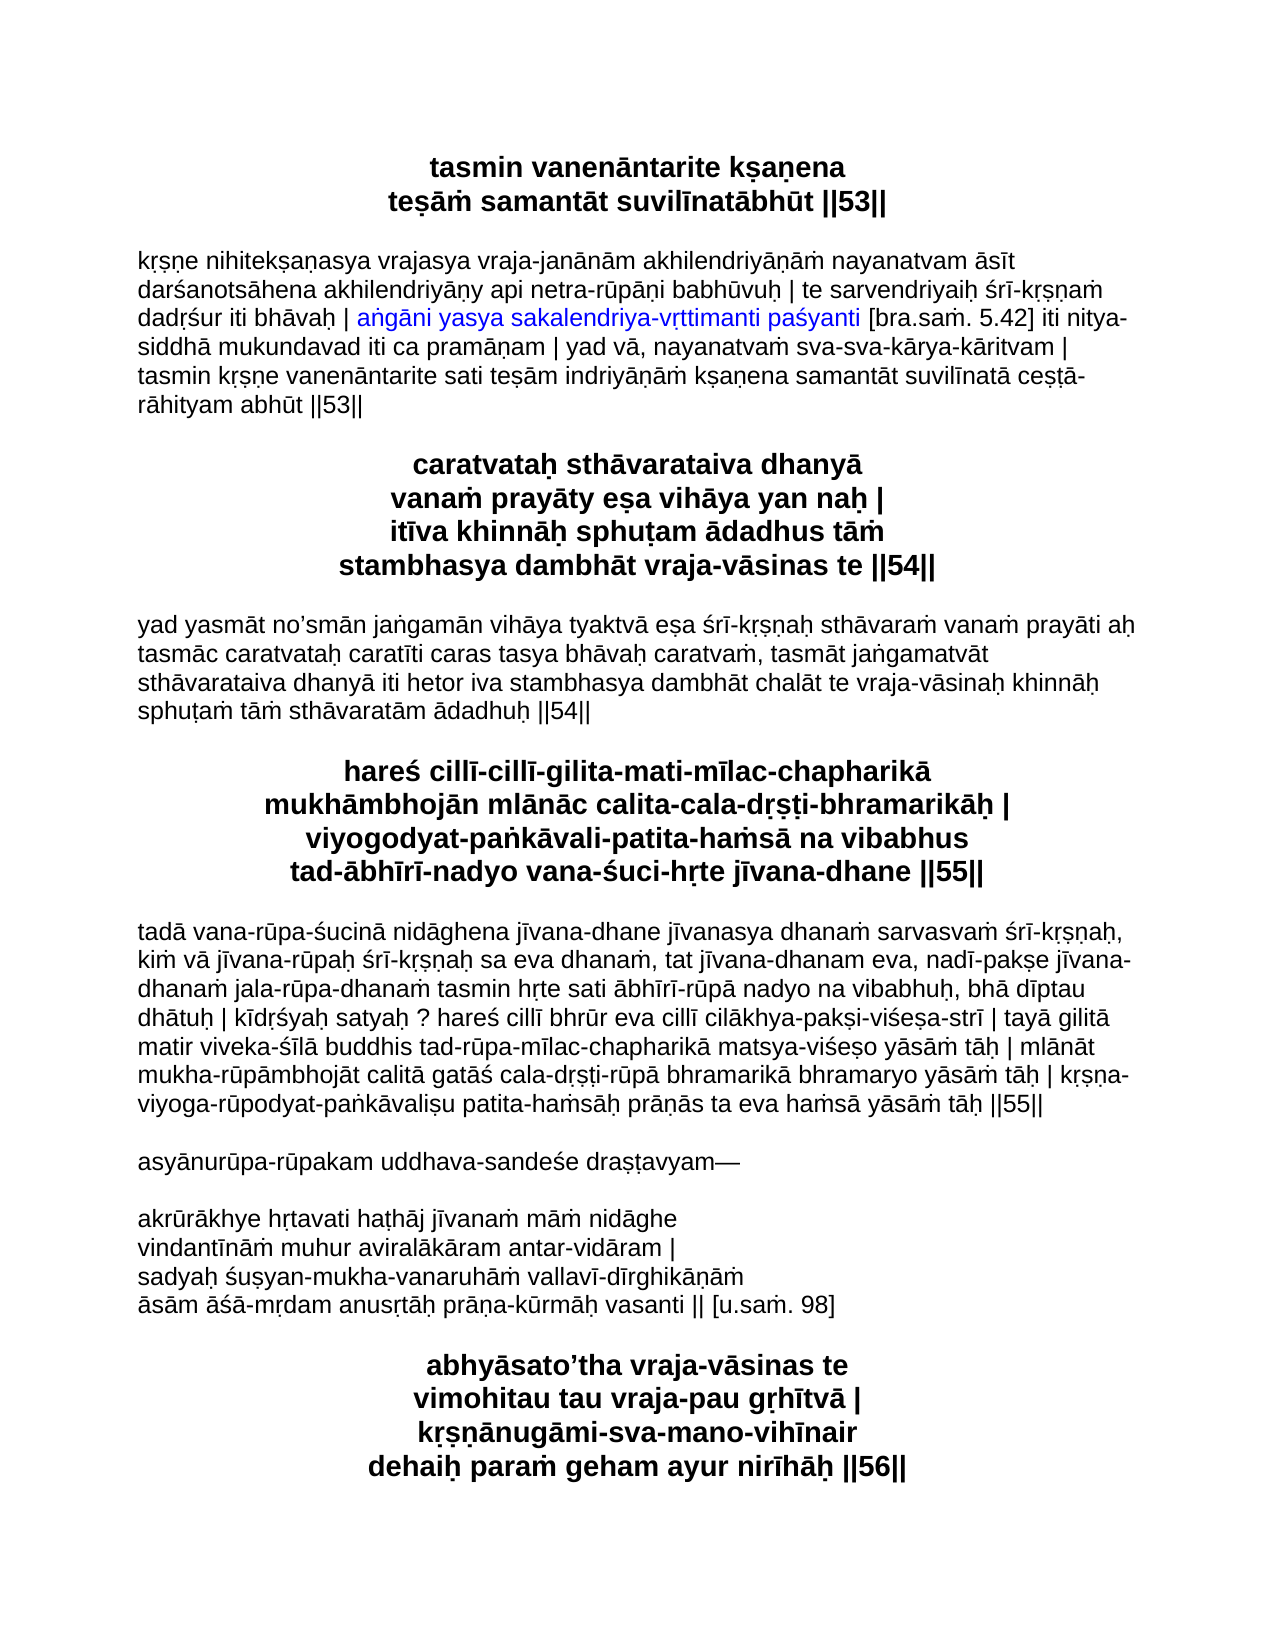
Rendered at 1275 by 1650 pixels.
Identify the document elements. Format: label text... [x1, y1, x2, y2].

text tasmin vanenāntarite kṣaṇena [137, 150, 1138, 183]
text asyānurūpa-rūpakam uddhava-sandeśe draṣṭavyam— [137, 1147, 1138, 1175]
text akrūrākhye hṛtavati haṭhāj jīvanaṁ māṁ nidāghe [137, 1204, 1138, 1233]
text dehaiḥ paraṁ geham ayur nirīhāḥ ||56|| [137, 1448, 1138, 1482]
text āsām āśā-mṛdam anusṛtāḥ prāṇa-kūrmāḥ vasanti || [u.saṁ. 98] [137, 1290, 1138, 1319]
text mukhāmbhojān mlānāc calita-cala-dṛṣṭi-bhramarikāḥ | [137, 787, 1138, 821]
text viyogodyat-paṅkāvali-patita-haṁsā na vibabhus [137, 821, 1138, 854]
text kṛṣṇe nihitekṣaṇasya vrajasya vraja-janānām akhilendriyāṇāṁ nayanatvam āsīt darśanotsāhena akhilendriyāṇy api netra-rūpāṇi babhūvuḥ | te sarvendriyaiḥ śrī-kṛṣṇaṁ dadṛśur iti bhāvaḥ | aṅgāni yasya sakalendriya-vṛttimanti paśyanti [bra.saṁ. 5.42] iti nitya-siddhā mukundavad iti ca pramāṇam | yad vā, nayanatvaṁ sva-sva-kārya-kāritvam | tasmin kṛṣṇe vanenāntarite sati teṣām indriyāṇāṁ kṣaṇena samantāt suvilīnatā ceṣṭā-rāhityam abhūt ||53|| [137, 246, 1138, 418]
text vanaṁ prayāty eṣa vihāya yan naḥ | [137, 481, 1138, 514]
text itīva khinnāḥ sphuṭam ādadhus tāṁ [137, 514, 1138, 548]
text teṣāṁ samantāt suvilīnatābhūt ||53|| [137, 183, 1138, 217]
text abhyāsato’tha vraja-vāsinas te [137, 1348, 1138, 1381]
text vindantīnāṁ muhur aviralākāram antar-vidāram | [137, 1233, 1138, 1262]
text kṛṣṇānugāmi-sva-mano-vihīnair [137, 1415, 1138, 1448]
text sadyaḥ śuṣyan-mukha-vanaruhāṁ vallavī-dīrghikāṇāṁ [137, 1262, 1138, 1290]
text hareś cillī-cillī-gilita-mati-mīlac-chapharikā [137, 754, 1138, 787]
text tadā vana-rūpa-śucinā nidāghena jīvana-dhane jīvanasya dhanaṁ sarvasvaṁ śrī-kṛṣṇaḥ, kiṁ vā jīvana-rūpaḥ śrī-kṛṣṇaḥ sa eva dhanaṁ, tat jīvana-dhanam eva, nadī-pakṣe jīvana-dhanaṁ jala-rūpa-dhanaṁ tasmin hṛte sati ābhīrī-rūpā nadyo na vibabhuḥ, bhā dīptau dhātuḥ | kīdṛśyaḥ satyaḥ ? hareś cillī bhrūr eva cillī cilākhya-pakṣi-viśeṣa-strī | tayā gilitā matir viveka-śīlā buddhis tad-rūpa-mīlac-chapharikā matsya-viśeṣo yāsāṁ tāḥ | mlānāt mukha-rūpāmbhojāt calitā gatāś cala-dṛṣṭi-rūpā bhramarikā bhramaryo yāsāṁ tāḥ | kṛṣṇa-viyoga-rūpodyat-paṅkāvaliṣu patita-haṁsāḥ prāṇās ta eva haṁsā yāsāṁ tāḥ ||55|| [137, 917, 1138, 1118]
text caratvataḥ sthāvarataiva dhanyā [137, 447, 1138, 481]
text vimohitau tau vraja-pau gṛhītvā | [137, 1381, 1138, 1415]
text stambhasya dambhāt vraja-vāsinas te ||54|| [137, 548, 1138, 581]
text tad-ābhīrī-nadyo vana-śuci-hṛte jīvana-dhane ||55|| [137, 854, 1138, 888]
text yad yasmāt no’smān jaṅgamān vihāya tyaktvā eṣa śrī-kṛṣṇaḥ sthāvaraṁ vanaṁ prayāti aḥ tasmāc caratvataḥ caratīti caras tasya bhāvaḥ caratvaṁ, tasmāt jaṅgamatvāt sthāvarataiva dhanyā iti hetor iva stambhasya dambhāt chalāt te vraja-vāsinaḥ khinnāḥ sphuṭaṁ tāṁ sthāvaratām ādadhuḥ ||54|| [137, 610, 1138, 725]
